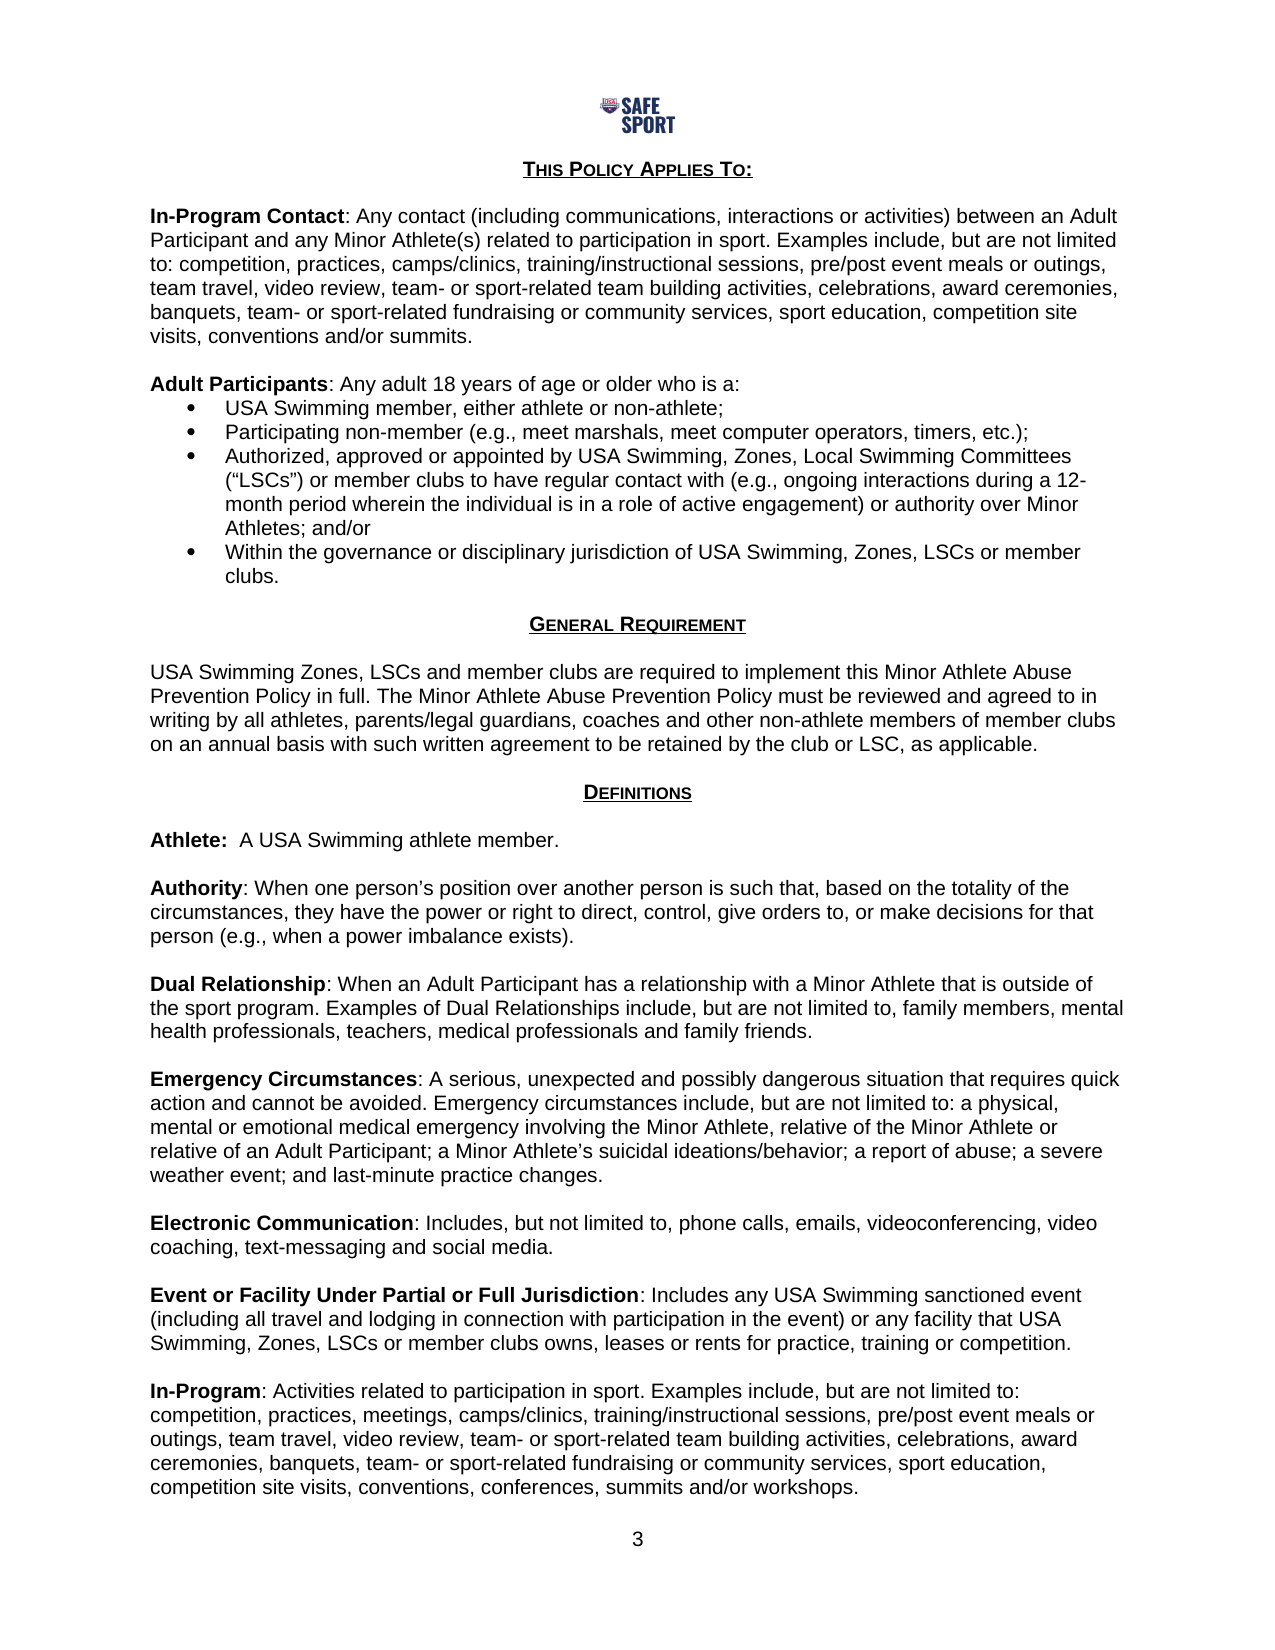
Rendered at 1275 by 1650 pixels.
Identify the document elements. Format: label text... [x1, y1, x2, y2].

list Participating non-member (e.g., meet marshals, meet computer operators, timers, etc.); [187, 420, 1125, 444]
list Within the governance or disciplinary jurisdiction of USA Swimming, Zones, LSCs or member clubs. [187, 540, 1125, 588]
text Emergency Circumstances: A serious, unexpected and possibly dangerous situation that requires quick action and cannot be avoided. Emergency circumstances include, but are not limited to: a physical, mental or emotional medical emergency involving the Minor Athlete, relative of the Minor Athlete or relative of an Adult Participant; a Minor Athlete’s suicidal ideations/behavior; a report of abuse; a severe weather event; and last-minute practice changes. [150, 1067, 1125, 1187]
text This Policy Applies To: [150, 156, 1125, 180]
text Definitions [150, 780, 1125, 804]
text In-Program Contact: Any contact (including communications, interactions or activities) between an Adult Participant and any Minor Athlete(s) related to participation in sport. Examples include, but are not limited to: competition, practices, camps/clinics, training/instructional sessions, pre/post event meals or outings, team travel, video review, team- or sport-related team building activities, celebrations, award ceremonies, banquets, team- or sport-related fundraising or community services, sport education, competition site visits, conventions and/or summits. [150, 204, 1125, 348]
list USA Swimming member, either athlete or non-athlete; [187, 396, 1125, 420]
text General Requirement [150, 612, 1125, 636]
text Authority: When one person’s position over another person is such that, based on the totality of the circumstances, they have the power or right to direct, control, give orders to, or make decisions for that person (e.g., when a power imbalance exists). [150, 876, 1125, 947]
text In-Program: Activities related to participation in sport. Examples include, but are not limited to: competition, practices, meetings, camps/clinics, training/instructional sessions, pre/post event meals or outings, team travel, video review, team- or sport-related team building activities, celebrations, award ceremonies, banquets, team- or sport-related fundraising or community services, sport education, competition site visits, conventions, conferences, summits and/or workshops. [150, 1379, 1125, 1498]
list Authorized, approved or appointed by USA Swimming, Zones, Local Swimming Committees (“LSCs”) or member clubs to have regular contact with (e.g., ongoing interactions during a 12-month period wherein the individual is in a role of active engagement) or authority over Minor Athletes; and/or [187, 444, 1125, 540]
text Adult Participants: Any adult 18 years of age or older who is a: [150, 372, 1125, 396]
text Electronic Communication: Includes, but not limited to, phone calls, emails, videoconferencing, video coaching, text-messaging and social media. [150, 1211, 1125, 1259]
picture [569, 75, 706, 157]
text Event or Facility Under Partial or Full Jurisdiction: Includes any USA Swimming sanctioned event (including all travel and lodging in connection with participation in the event) or any facility that USA Swimming, Zones, LSCs or member clubs owns, leases or rents for practice, training or competition. [150, 1283, 1125, 1355]
text Athlete: A USA Swimming athlete member. [150, 828, 1125, 852]
text Dual Relationship: When an Adult Participant has a relationship with a Minor Athlete that is outside of the sport program. Examples of Dual Relationships include, but are not limited to, family members, mental health professionals, teachers, medical professionals and family friends. [150, 971, 1125, 1043]
text USA Swimming Zones, LSCs and member clubs are required to implement this Minor Athlete Abuse Prevention Policy in full. The Minor Athlete Abuse Prevention Policy must be reviewed and agreed to in writing by all athletes, parents/legal guardians, coaches and other non-athlete members of member clubs on an annual basis with such written agreement to be retained by the club or LSC, as applicable. [150, 660, 1125, 756]
